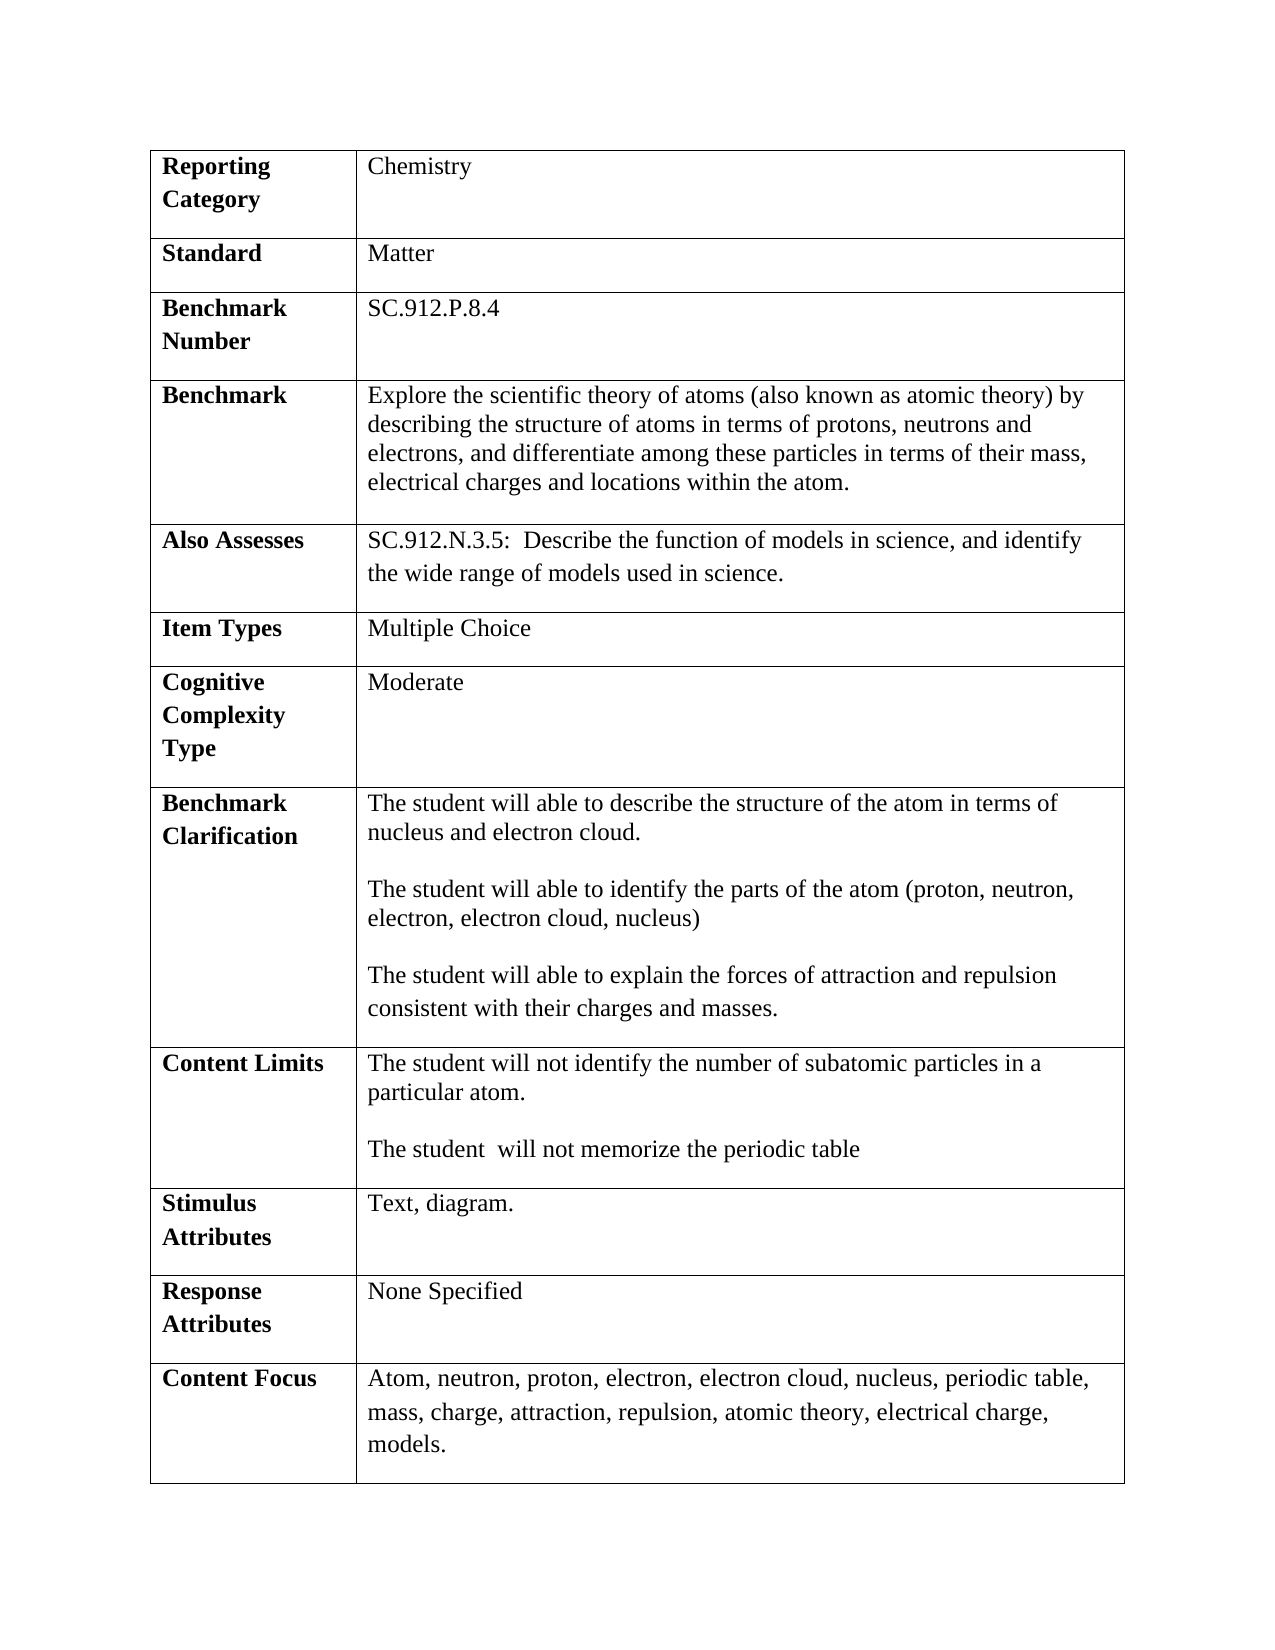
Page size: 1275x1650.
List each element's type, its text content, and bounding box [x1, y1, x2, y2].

table_cell Also Assesses [151, 525, 356, 612]
table_cell Item Types [151, 613, 356, 666]
table_cell Response Attributes [151, 1276, 356, 1362]
table_cell Text, diagram. [357, 1189, 1124, 1275]
table_cell Matter [357, 239, 1124, 292]
table_header Reporting Category [151, 151, 356, 237]
table_cell Benchmark Clarification [151, 788, 356, 1047]
table_cell Benchmark [151, 381, 356, 524]
table_cell Benchmark Number [151, 293, 356, 379]
table_cell Cognitive Complexity Type [151, 667, 356, 787]
table_cell SC.912.P.8.4 [357, 293, 1124, 379]
table_cell Moderate [357, 667, 1124, 787]
table_cell Explore the scientific theory of atoms (also known as atomic theory) by describing the structure of atoms in terms of protons, neutrons and electrons, and differentiate among these particles in terms of their mass, electrical charges and locations within the atom. [357, 381, 1124, 524]
table_header Chemistry [357, 151, 1124, 237]
table_cell Content Limits [151, 1048, 356, 1187]
table_cell Multiple Choice [357, 613, 1124, 666]
table_cell SC.912.N.3.5: Describe the function of models in science, and identify the wide range of models used in science. [357, 525, 1124, 612]
table_cell The student will able to describe the structure of the atom in terms of nucleus and electron cloud. The student will able to identify the parts of the atom (proton, neutron, electron, electron cloud, nucleus) The student will able to explain the forces of attraction and repulsion consistent with their charges and masses. [357, 788, 1124, 1047]
table_cell The student will not identify the number of subatomic particles in a particular atom. The student will not memorize the periodic table [357, 1048, 1124, 1187]
table_cell Stimulus Attributes [151, 1189, 356, 1275]
table_cell Content Focus [151, 1364, 356, 1483]
table_cell None Specified [357, 1276, 1124, 1362]
table_cell Atom, neutron, proton, electron, electron cloud, nucleus, periodic table, mass, charge, attraction, repulsion, atomic theory, electrical charge, models. [357, 1364, 1124, 1483]
table_cell Standard [151, 239, 356, 292]
